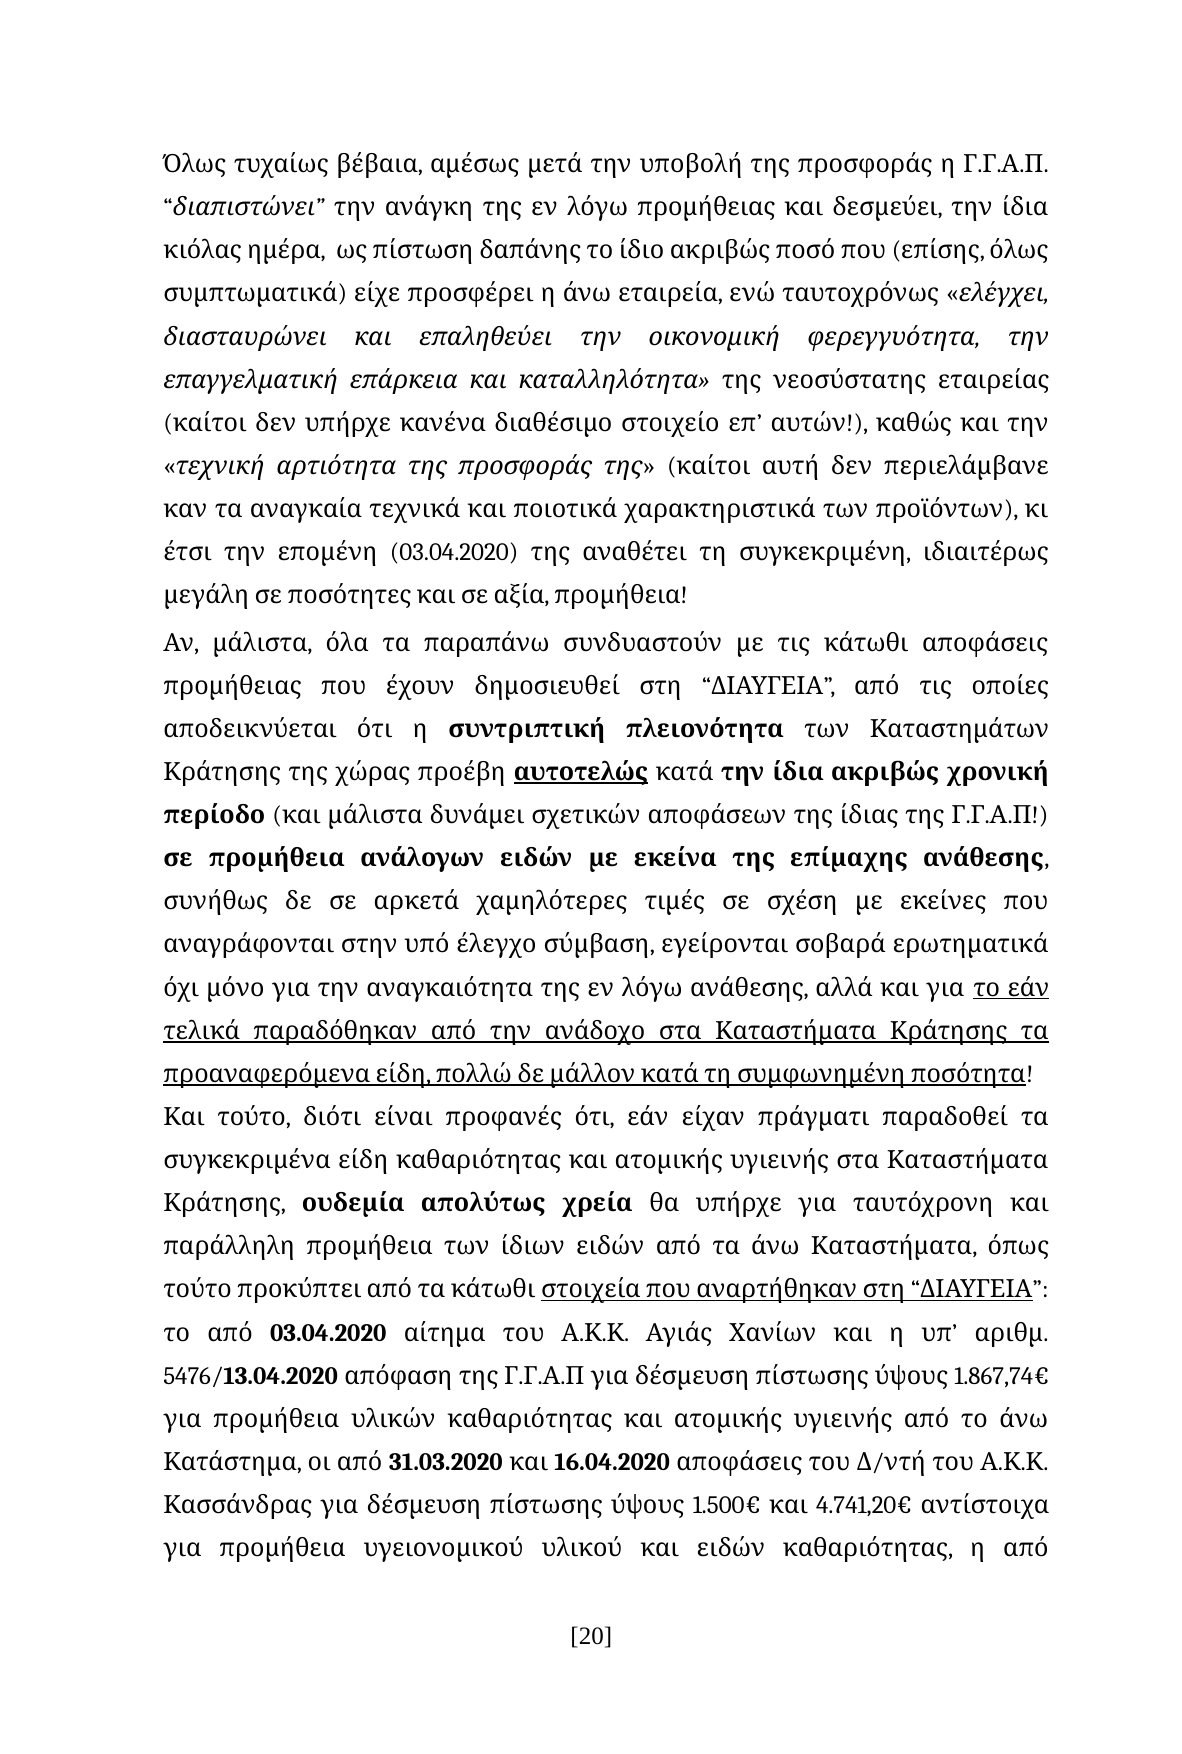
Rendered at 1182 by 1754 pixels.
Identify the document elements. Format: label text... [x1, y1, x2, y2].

text Αν, μάλιστα, όλα τα παραπάνω συνδυαστούν με τις κάτωθι αποφάσεις προμήθειας που έχουν δημοσιευθεί στη “ΔΙΑΥΓΕΙΑ”, από τις οποίες αποδεικνύεται ότι η συντριπτική πλειονότητα των Καταστημάτων Κράτησης της χώρας προέβη αυτοτελώς κατά την ίδια ακριβώς χρονική περίοδο (και μάλιστα δυνάμει σχετικών αποφάσεων της ίδιας της Γ.Γ.Α.Π!) σε προμήθεια ανάλογων ειδών με εκείνα της επίμαχης ανάθεσης, συνήθως δε σε αρκετά χαμηλότερες τιμές σε σχέση με εκείνες που αναγράφονται στην υπό έλεγχο σύμβαση, εγείρονται σοβαρά ερωτηματικά όχι μόνο για την αναγκαιότητα της εν λόγω ανάθεσης, αλλά και για το εάν τελικά παραδόθηκαν από την ανάδοχο στα Καταστήματα Κράτησης τα προαναφερόμενα είδη, πολλώ δε μάλλον κατά τη συμφωνημένη ποσότητα! [163, 628, 1049, 1041]
text Όλως τυχαίως βέβαια, αμέσως μετά την υποβολή της προσφοράς η Γ.Γ.Α.Π. “διαπιστώνει” την ανάγκη της εν λόγω προμήθειας και δεσμεύει, την ίδια κιόλας ημέρα, ως πίστωση δαπάνης το ίδιο ακριβώς ποσό που (επίσης, όλως συμπτωματικά) είχε προσφέρει η άνω εταιρεία, ενώ ταυτοχρόνως «ελέγχει, διασταυρώνει και επαληθεύει την οικονομική φερεγγυότητα, την επαγγελματική επάρκεια και καταλληλότητα» της νεοσύστατης εταιρείας (καίτοι δεν υπήρχε κανένα διαθέσιμο στοιχείο επ’ αυτών!), καθώς και την «τεχνική αρτιότητα της προσφοράς της» (καίτοι αυτή δεν περιελάμβανε καν τα αναγκαία τεχνικά και ποιοτικά χαρακτηριστικά των προϊόντων), κι έτσι την επομένη (03.04.2020) της αναθέτει τη συγκεκριμένη, ιδιαιτέρως μεγάλη σε ποσότητες και σε αξία, προμήθεια! [163, 150, 1049, 610]
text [163, 1318, 1049, 1563]
text Και τούτο, διότι είναι προφανές ότι, εάν είχαν πράγματι παραδοθεί τα συγκεκριμένα είδη καθαριότητας και ατομικής υγιεινής στα Καταστήματα Κράτησης, ουδεμία απολύτως χρεία θα υπήρχε για ταυτόχρονη και παράλληλη προμήθεια των ίδιων ειδών από τα άνω Καταστήματα, όπως τούτο προκύπτει από τα κάτωθι στοιχεία που αναρτήθηκαν στη “ΔΙΑΥΓΕΙΑ”: [163, 1103, 1049, 1304]
